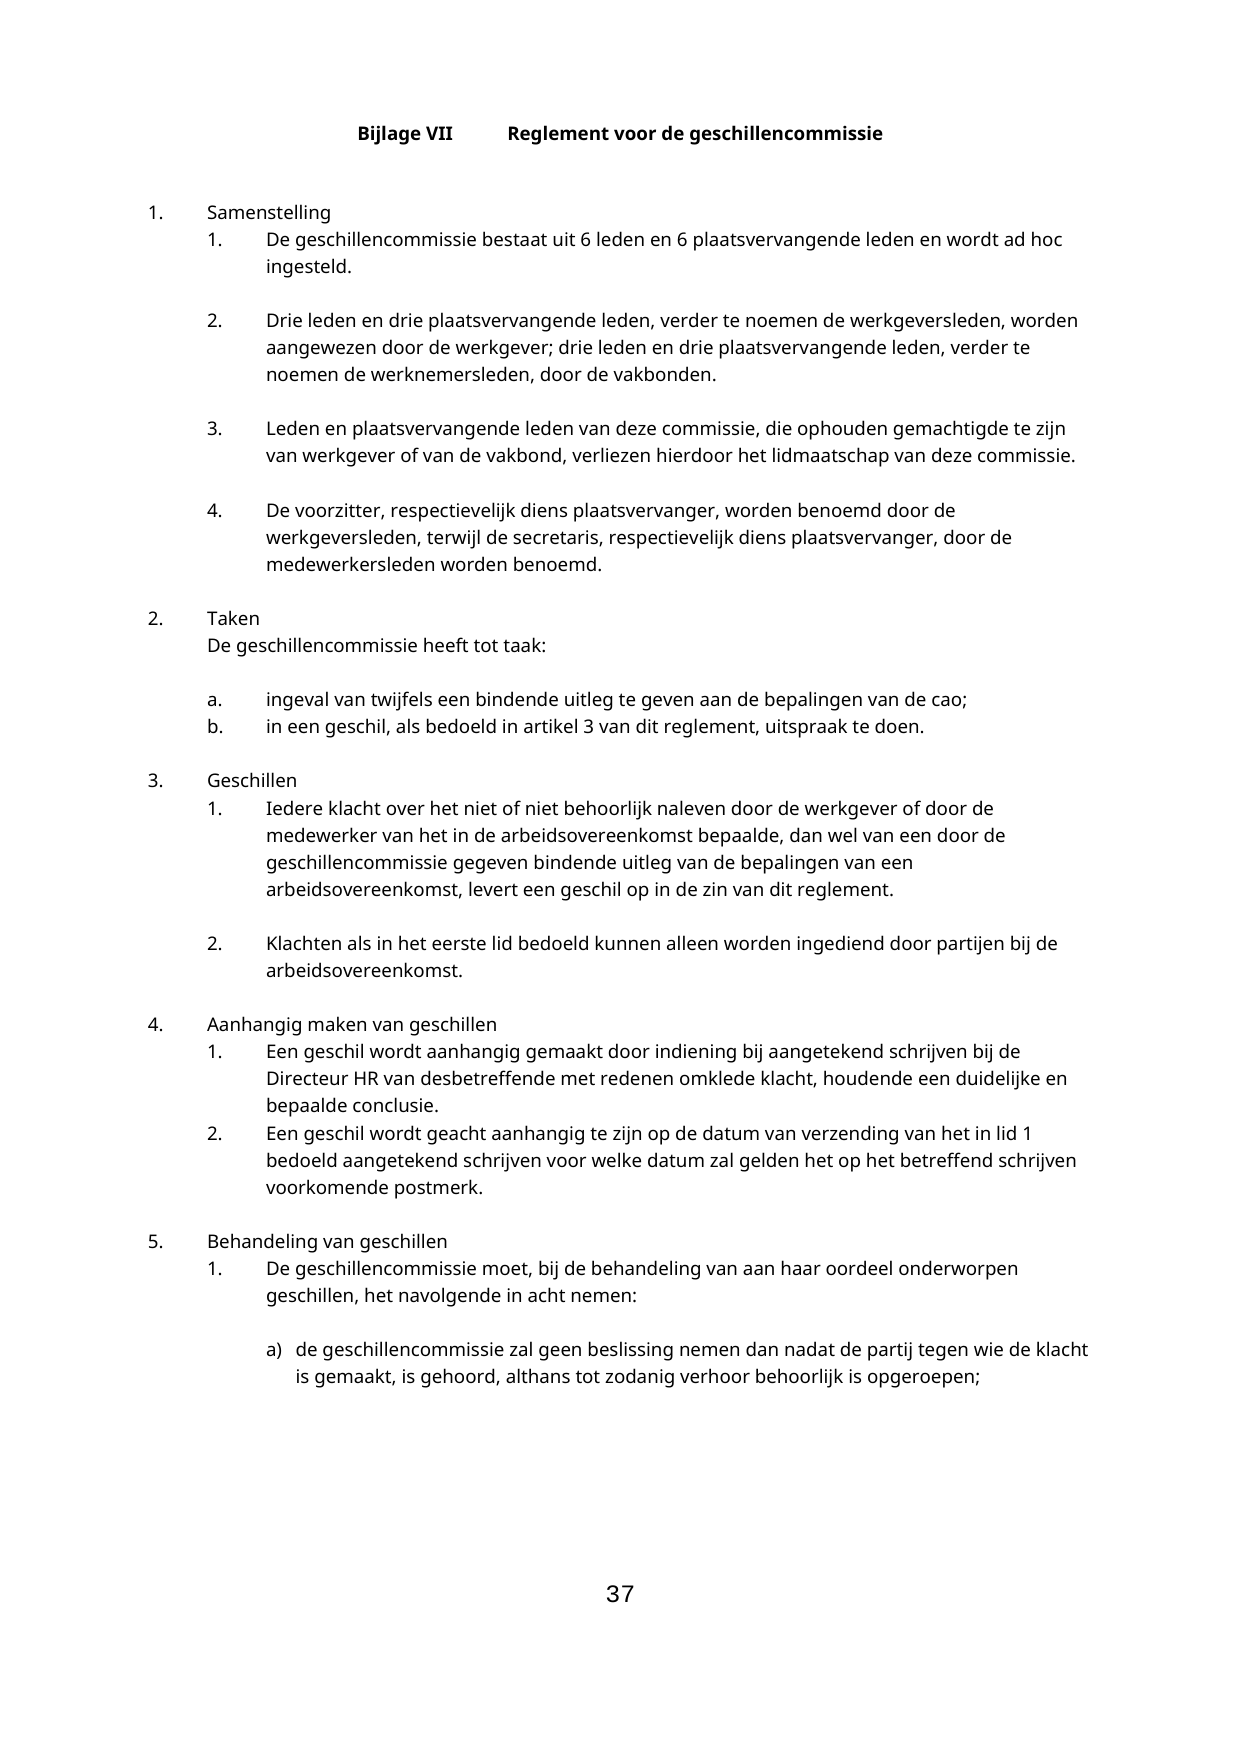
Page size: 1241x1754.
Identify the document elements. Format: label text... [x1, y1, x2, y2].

text 2. Drie leden en drie plaatsvervangende leden, verder te noemen de werkgeversleden, worden aangewezen door de werkgever; drie leden en drie plaatsvervangende leden, verder te noemen de werknemersleden, door de vakbonden. [207, 306, 1093, 387]
text 1. De geschillencommissie bestaat uit 6 leden en 6 plaatsvervangende leden en wordt ad hoc ingesteld. [207, 224, 1093, 279]
text 4. De voorzitter, respectievelijk diens plaatsvervanger, worden benoemd door de werkgeversleden, terwijl de secretaris, respectievelijk diens plaatsvervanger, door de medewerkersleden worden benoemd. [207, 495, 1093, 577]
text b. in een geschil, als bedoeld in artikel 3 van dit reglement, uitspraak te doen. [207, 712, 1093, 739]
text 3. Geschillen [148, 766, 1093, 793]
text a. ingeval van twijfels een bindende uitleg te geven aan de bepalingen van de cao; [207, 685, 1093, 712]
text a) de geschillencommissie zal geen beslissing nemen dan nadat de partij tegen wie de klacht is gemaakt, is gehoord, althans tot zodanig verhoor behoorlijk is opgeroepen; [266, 1335, 1093, 1389]
text 1. De geschillencommissie moet, bij de behandeling van aan haar oordeel onderworpen geschillen, het navolgende in acht nemen: [207, 1254, 1093, 1308]
text 4. Aanhangig maken van geschillen [148, 1010, 1093, 1037]
text De geschillencommissie heeft tot taak: [207, 631, 1093, 658]
text 2. Klachten als in het eerste lid bedoeld kunnen alleen worden ingediend door partijen bij de arbeidsovereenkomst. [207, 929, 1093, 983]
text 2. Een geschil wordt geacht aanhangig te zijn op de datum van verzending van het in lid 1 bedoeld aangetekend schrijven voor welke datum zal gelden het op het betreffend schrijven voorkomende postmerk. [207, 1118, 1093, 1199]
text 1. Iedere klacht over het niet of niet behoorlijk naleven door de werkgever of door de medewerker van het in de arbeidsovereenkomst bepaalde, dan wel van een door de geschillencommissie gegeven bindende uitleg van de bepalingen van een arbeidsovereenkomst, levert een geschil op in de zin van dit reglement. [207, 793, 1093, 902]
text 3. Leden en plaatsvervangende leden van deze commissie, die ophouden gemachtigde te zijn van werkgever of van de vakbond, verliezen hierdoor het lidmaatschap van deze commissie. [207, 414, 1093, 468]
subtitle Bijlage VII Reglement voor de geschillencommissie [148, 118, 1093, 145]
text 1. Een geschil wordt aanhangig gemaakt door indiening bij aangetekend schrijven bij de Directeur HR van desbetreffende met redenen omklede klacht, houdende een duidelijke en bepaalde conclusie. [207, 1037, 1093, 1118]
text 1. Samenstelling [148, 197, 1093, 224]
text 2. Taken [148, 604, 1093, 631]
text 5. Behandeling van geschillen [148, 1227, 1093, 1254]
